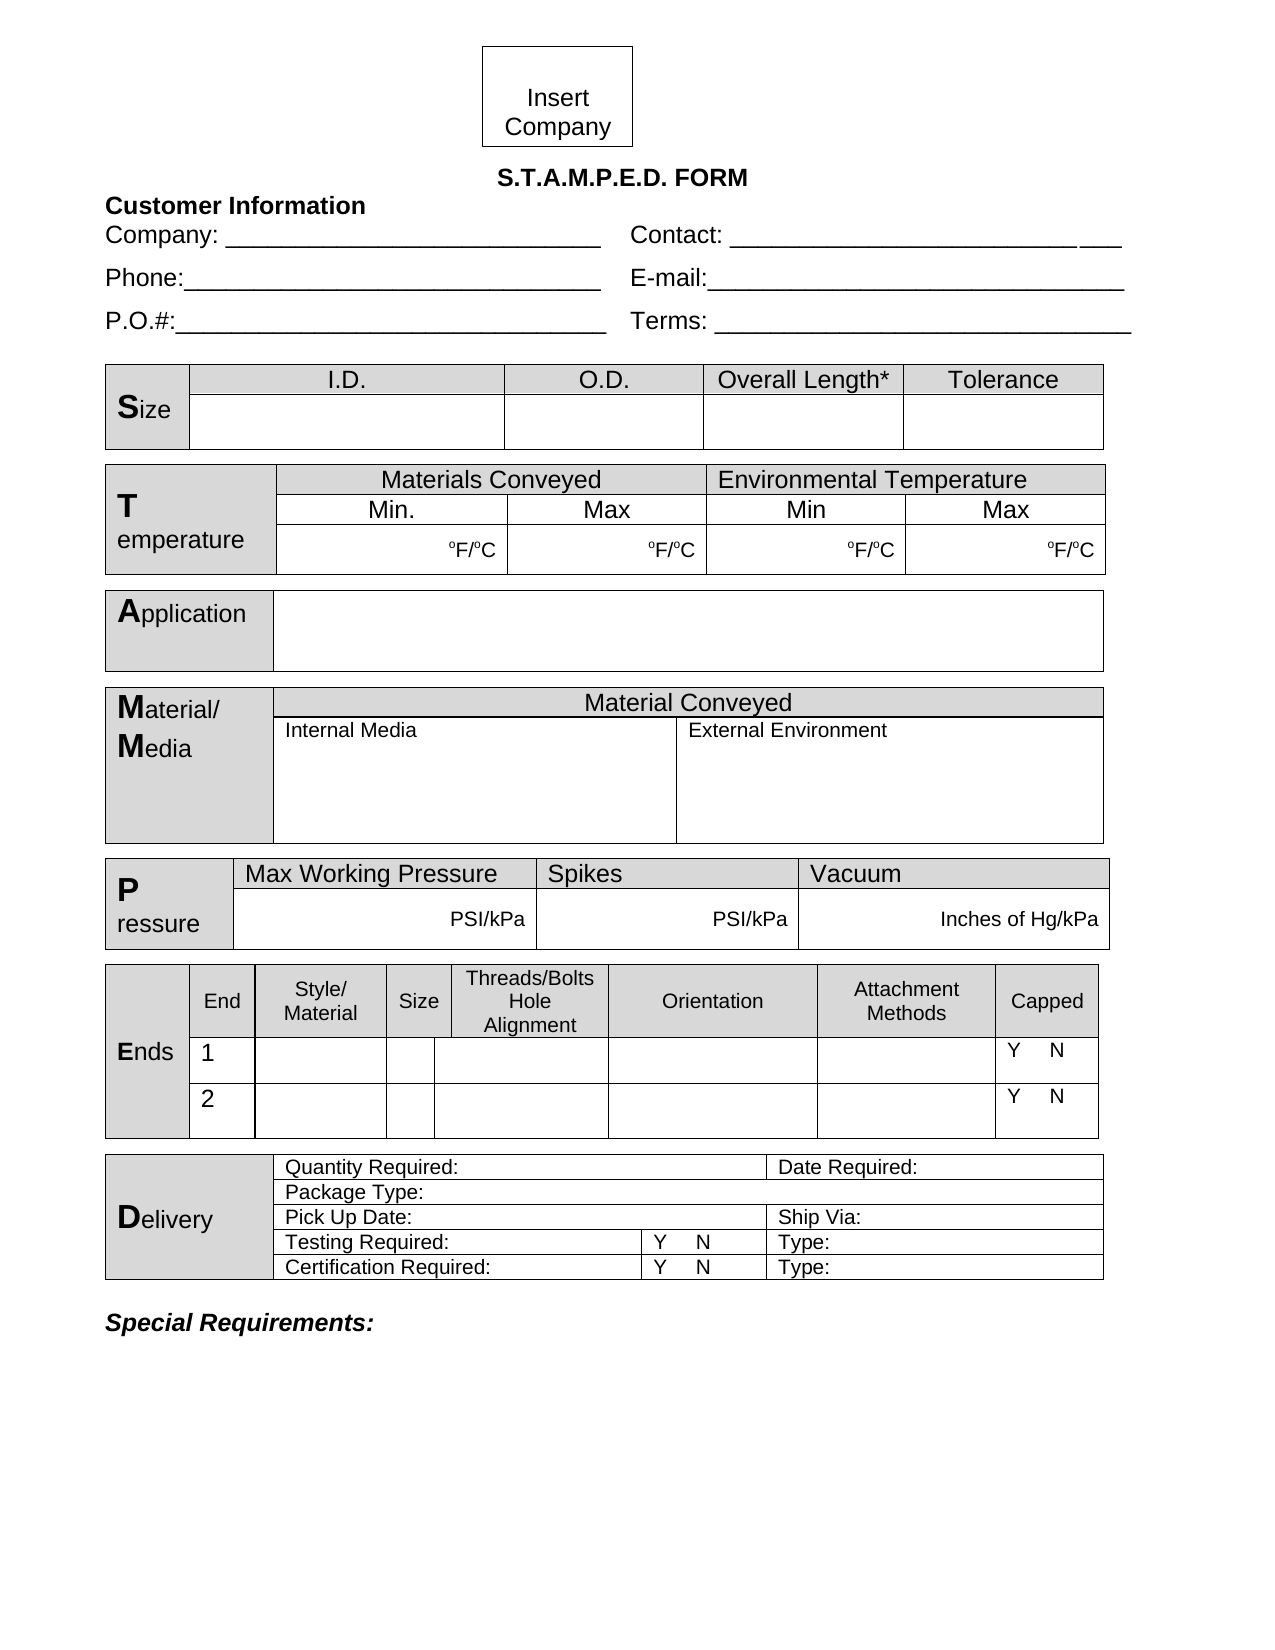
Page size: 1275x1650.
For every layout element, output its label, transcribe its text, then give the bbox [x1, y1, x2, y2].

table_cell Min [707, 495, 905, 524]
table_cell Testing Required: [274, 1230, 641, 1254]
table_cell Y N [642, 1230, 766, 1254]
table_cell PSI/kPa [234, 889, 536, 949]
table_cell [818, 1084, 995, 1138]
table_cell Pick Up Date: [274, 1205, 766, 1229]
table_cell Inches of Hg/kPa [799, 889, 1109, 949]
table_header [274, 591, 1103, 671]
table_cell Type: [767, 1255, 1103, 1279]
table_cell [609, 1084, 817, 1138]
table_cell Type: [767, 1230, 1103, 1254]
table_header Material/ Media [106, 688, 273, 843]
table_cell Internal Media [274, 718, 676, 843]
text Special Requirements: [105, 1308, 1140, 1337]
table_header Spikes [537, 859, 798, 888]
table_cell PSI/kPa [537, 889, 798, 949]
table_header Vacuum [799, 859, 1109, 888]
table_header Threads/Bolts Hole Alignment [452, 965, 608, 1037]
table_cell Max [906, 495, 1105, 524]
table_cell oF/oC [707, 525, 905, 574]
table_header Quantity Required: [274, 1155, 766, 1179]
table_header Size [106, 365, 189, 449]
table_cell [387, 1038, 434, 1083]
table_header Environmental Temperature [707, 465, 1105, 494]
table_header Pressure [106, 859, 233, 949]
table_cell Y N [642, 1255, 766, 1279]
table_header Material Conveyed [274, 688, 1103, 716]
table_header Max Working Pressure [234, 859, 536, 888]
table_cell [190, 395, 504, 449]
text Company: ___________________________ Contact: _________________________ ___ [105, 220, 1140, 249]
table_cell [704, 395, 903, 449]
table_cell Package Type: [274, 1180, 1103, 1204]
table_cell [256, 1084, 386, 1138]
table_cell External Environment [677, 718, 1103, 843]
text Customer Information [105, 191, 1140, 220]
table_cell Certification Required: [274, 1255, 641, 1279]
table_header Delivery [106, 1155, 273, 1279]
table_cell [435, 1084, 608, 1138]
table_cell [256, 1038, 386, 1083]
table_cell oF/oC [508, 525, 706, 574]
table_cell Max [508, 495, 706, 524]
table_cell [818, 1038, 995, 1083]
table_cell oF/oC [906, 525, 1105, 574]
table_header End [190, 965, 254, 1037]
text P.O.#:_______________________________ Terms: ______________________________ [105, 306, 1140, 335]
table_cell [505, 395, 703, 449]
table_cell 2 [190, 1084, 254, 1138]
table_header Style/ Material [256, 965, 386, 1037]
table_header I.D. [190, 365, 504, 393]
table_header O.D. [505, 365, 703, 393]
table_cell [387, 1084, 434, 1138]
table_cell [904, 395, 1103, 449]
text Phone:______________________________ E-mail:______________________________ [105, 263, 1140, 292]
table_cell Y N [996, 1038, 1098, 1083]
table_header Materials Conveyed [277, 465, 706, 494]
table_header Tolerance [904, 365, 1103, 393]
table_cell oF/oC [277, 525, 507, 574]
table_header Date Required: [767, 1155, 1103, 1179]
table_header Overall Length* [704, 365, 903, 393]
table_cell [609, 1038, 817, 1083]
table_header Attachment Methods [818, 965, 995, 1037]
table_header Orientation [609, 965, 817, 1037]
text S.T.A.M.P.E.D. FORM [105, 162, 1140, 191]
table_header Size [387, 965, 451, 1037]
table_cell [435, 1038, 608, 1083]
table_header Application [106, 591, 273, 671]
table_cell Min. [277, 495, 507, 524]
table_header Temperature [106, 465, 276, 574]
table_cell 1 [190, 1038, 254, 1083]
table_cell Y N [996, 1084, 1098, 1138]
table_cell Ship Via: [767, 1205, 1103, 1229]
table_header Ends [106, 965, 189, 1138]
table_header Capped [996, 965, 1098, 1037]
